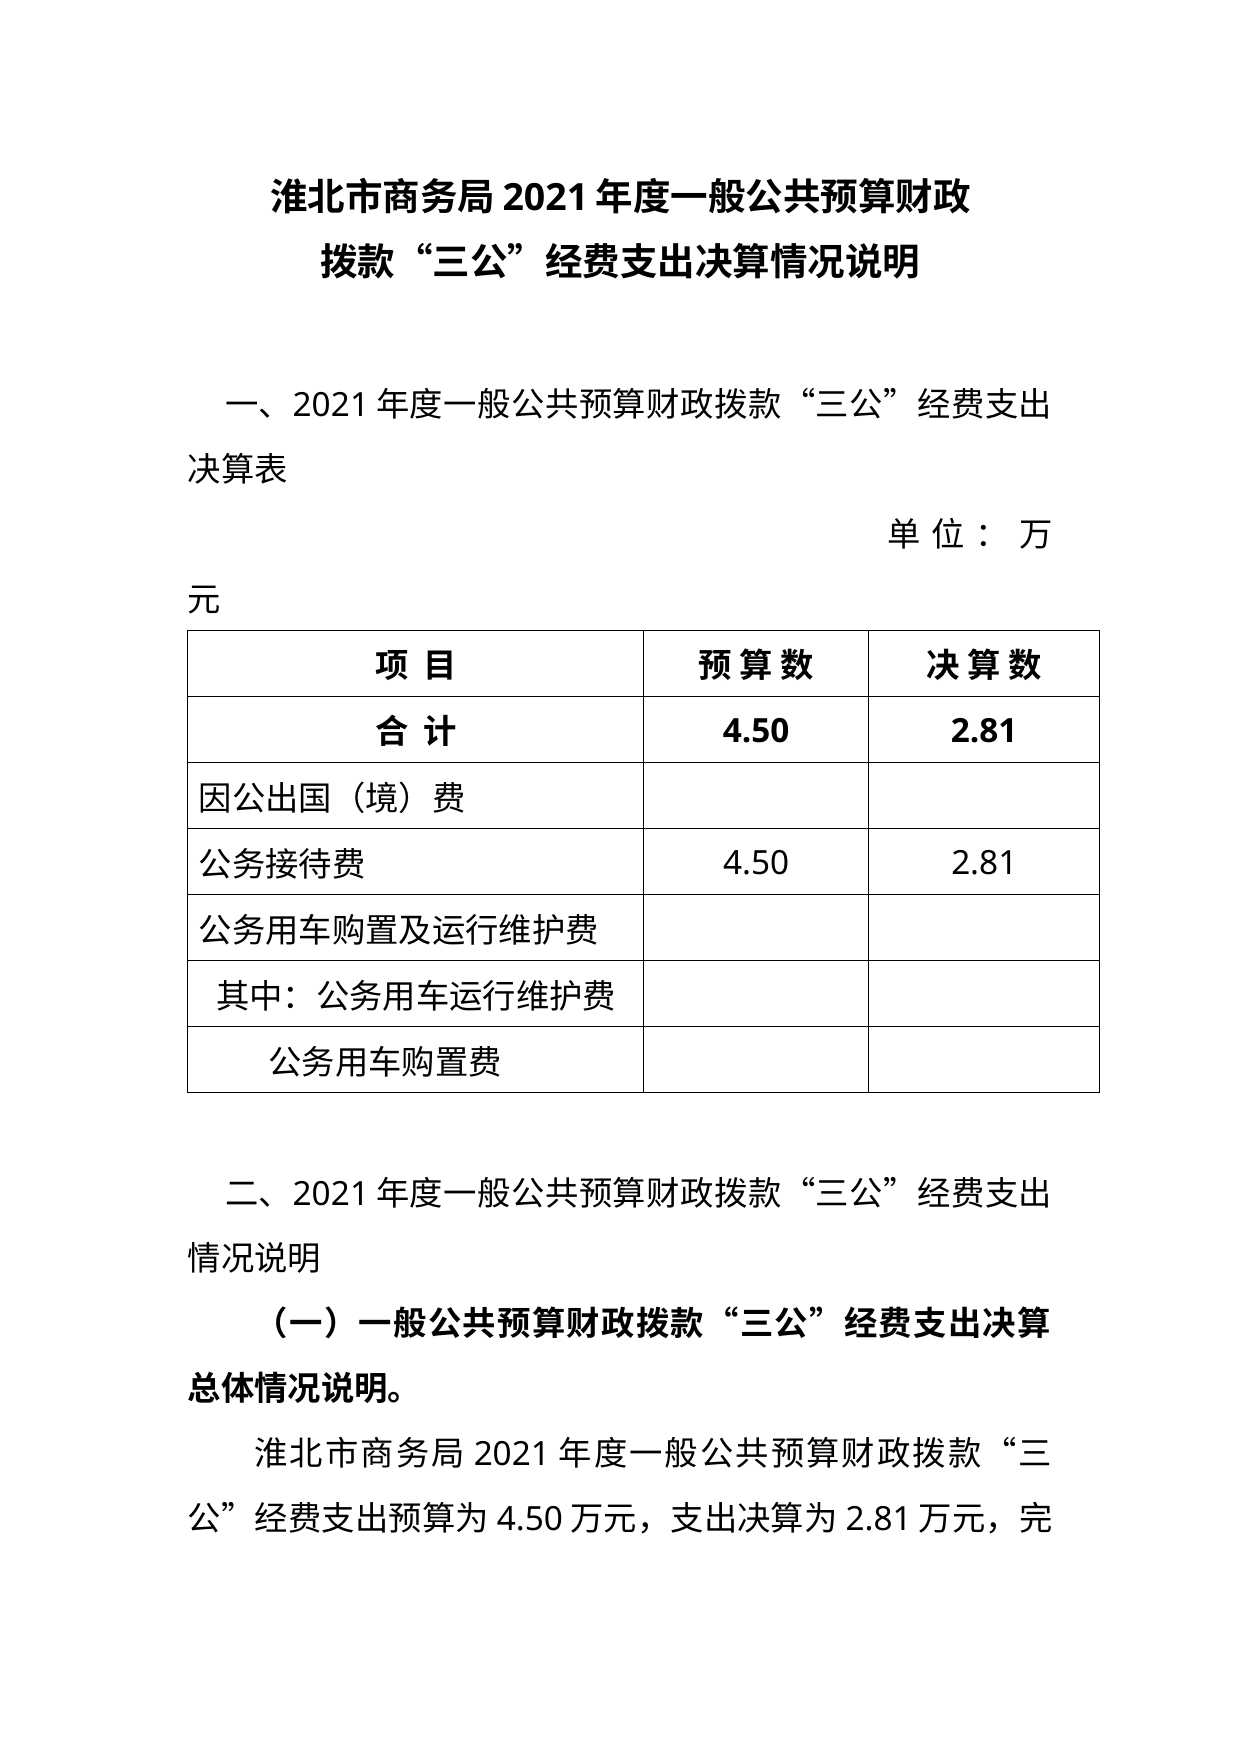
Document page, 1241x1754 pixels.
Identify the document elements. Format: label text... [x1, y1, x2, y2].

table_cell [644, 961, 868, 1026]
table_cell [644, 1027, 868, 1092]
table_cell 公务接待费 [188, 829, 643, 894]
table_cell [869, 895, 1099, 960]
table_cell [869, 1027, 1099, 1092]
table_cell 2.81 [869, 697, 1099, 762]
table_cell [644, 763, 868, 828]
table_header 决 算 数 [869, 631, 1099, 696]
text 淮北市商务局2021年度一般公共预算财政 [187, 162, 1053, 227]
table_cell 合 计 [188, 697, 643, 762]
table_cell [644, 895, 868, 960]
table_cell 公务用车购置费 [188, 1027, 643, 1092]
table_cell 4.50 [644, 829, 868, 894]
text 拨款“三公”经费支出决算情况说明 [187, 227, 1053, 292]
text 二、2021年度一般公共预算财政拨款“三公”经费支出情况说明 [187, 1158, 1053, 1288]
table_cell [869, 961, 1099, 1026]
text （一）一般公共预算财政拨款“三公”经费支出决算总体情况说明。 [187, 1288, 1053, 1418]
table_cell 4.50 [644, 697, 868, 762]
text 一、2021年度一般公共预算财政拨款“三公”经费支出决算表 [187, 370, 1053, 500]
table_cell 其中：公务用车运行维护费 [188, 961, 643, 1026]
table_cell 因公出国（境）费 [188, 763, 643, 828]
text 单位：万元 [187, 500, 1053, 630]
table_header 预 算 数 [644, 631, 868, 696]
table_cell 公务用车购置及运行维护费 [188, 895, 643, 960]
table_cell [869, 763, 1099, 828]
table_header 项 目 [188, 631, 643, 696]
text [187, 1418, 1053, 1548]
table_cell 2.81 [869, 829, 1099, 894]
